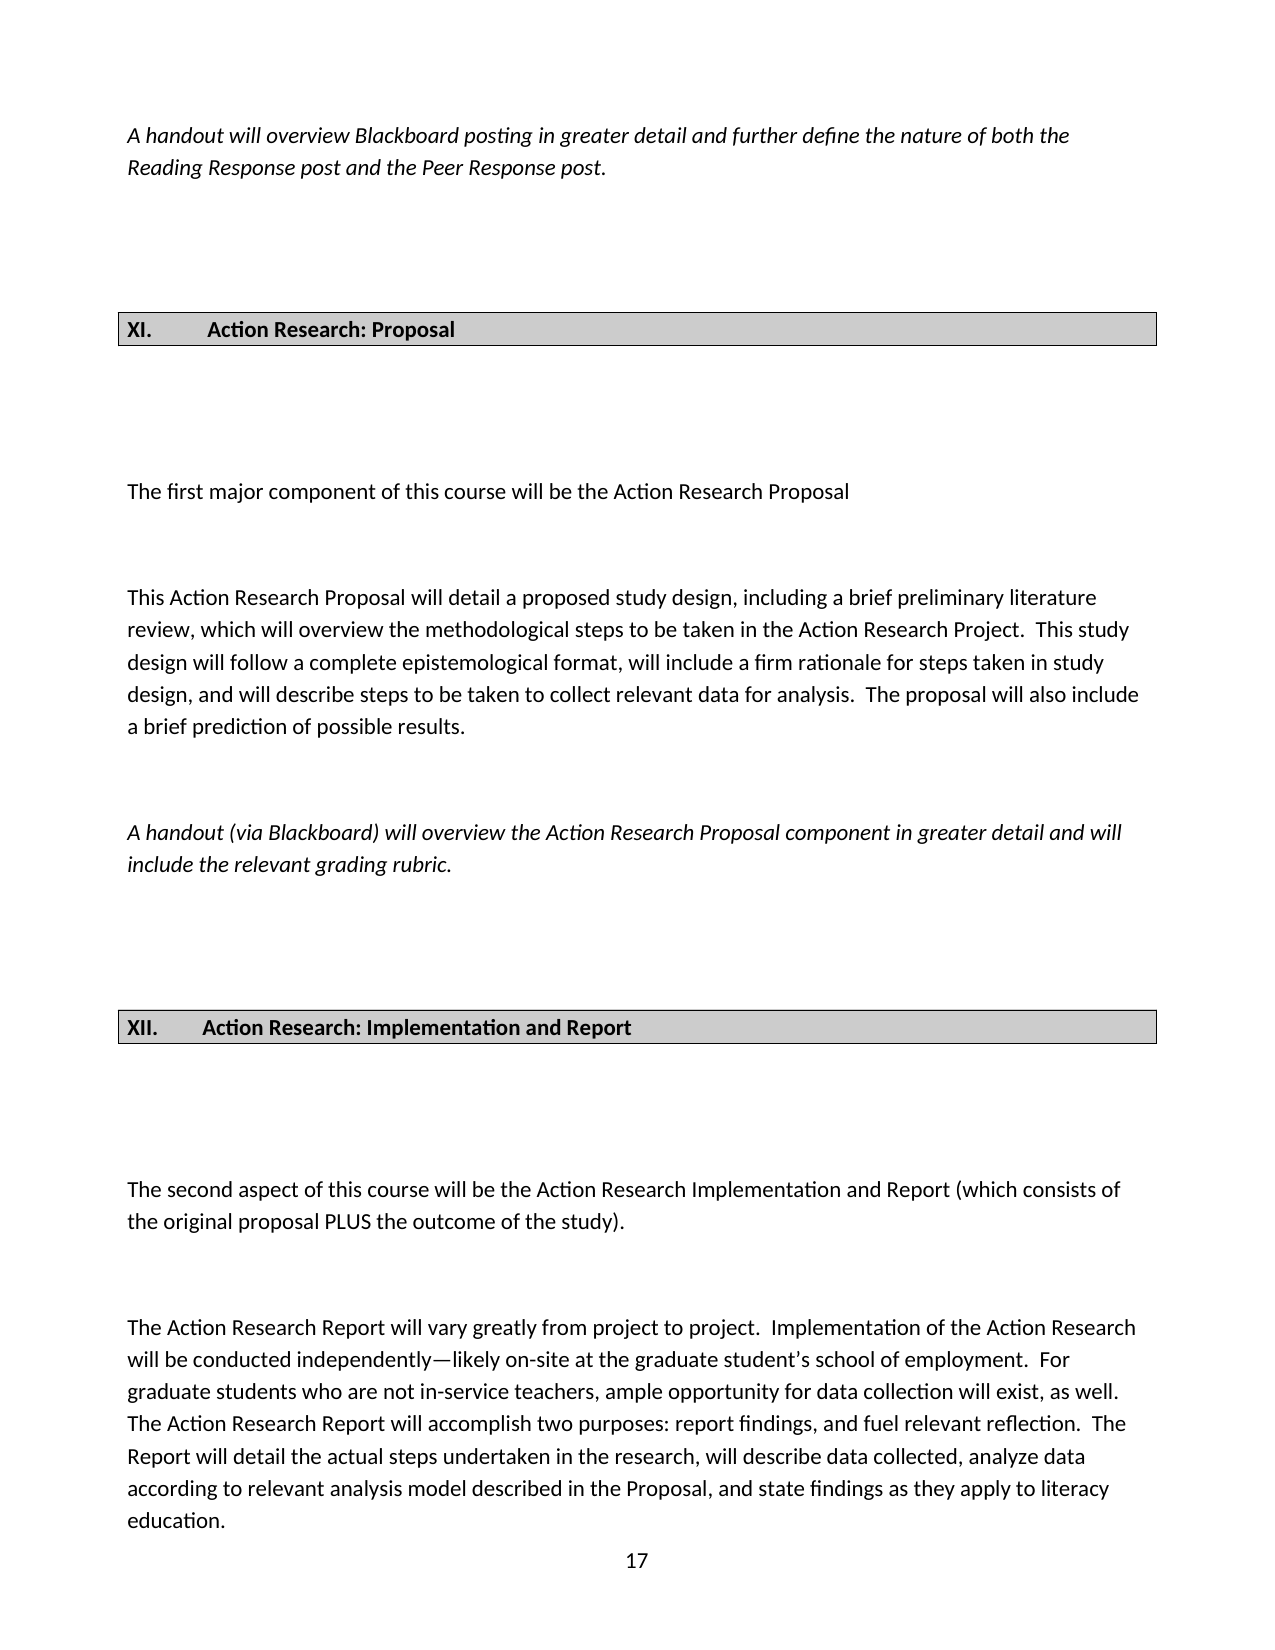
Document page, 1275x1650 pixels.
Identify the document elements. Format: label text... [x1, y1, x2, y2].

text The second aspect of this course will be the Action Research Implementation and Report (which consists of the original proposal PLUS the outcome of the study). [127, 1175, 1148, 1235]
text A handout (via Blackboard) will overview the Action Research Proposal component in greater detail and will include the relevant grading rubric. [127, 818, 1148, 878]
text A handout will overview Blackboard posting in greater detail and further define the nature of both the Reading Response post and the Peer Response post. [127, 121, 1148, 181]
text XII. Action Research: Implementation and Report [119, 1011, 1156, 1043]
text This Action Research Proposal will detail a proposed study design, including a brief preliminary literature review, which will overview the methodological steps to be taken in the Action Research Project. This study design will follow a complete epistemological format, will include a firm rationale for steps taken in study design, and will describe steps to be taken to collect relevant data for analysis. The proposal will also include a brief prediction of possible results. [127, 583, 1148, 740]
text The Action Research Report will vary greatly from project to project. Implementation of the Action Research will be conducted independently—likely on-site at the graduate student’s school of employment. For graduate students who are not in-service teachers, ample opportunity for data collection will exist, as well. The Action Research Report will accomplish two purposes: report findings, and fuel relevant reflection. The Report will detail the actual steps undertaken in the research, will describe data collected, analyze data according to relevant analysis model described in the Proposal, and state findings as they apply to literacy education. [127, 1313, 1148, 1534]
text XI. Action Research: Proposal [119, 313, 1156, 345]
text The first major component of this course will be the Action Research Proposal [127, 477, 1148, 505]
